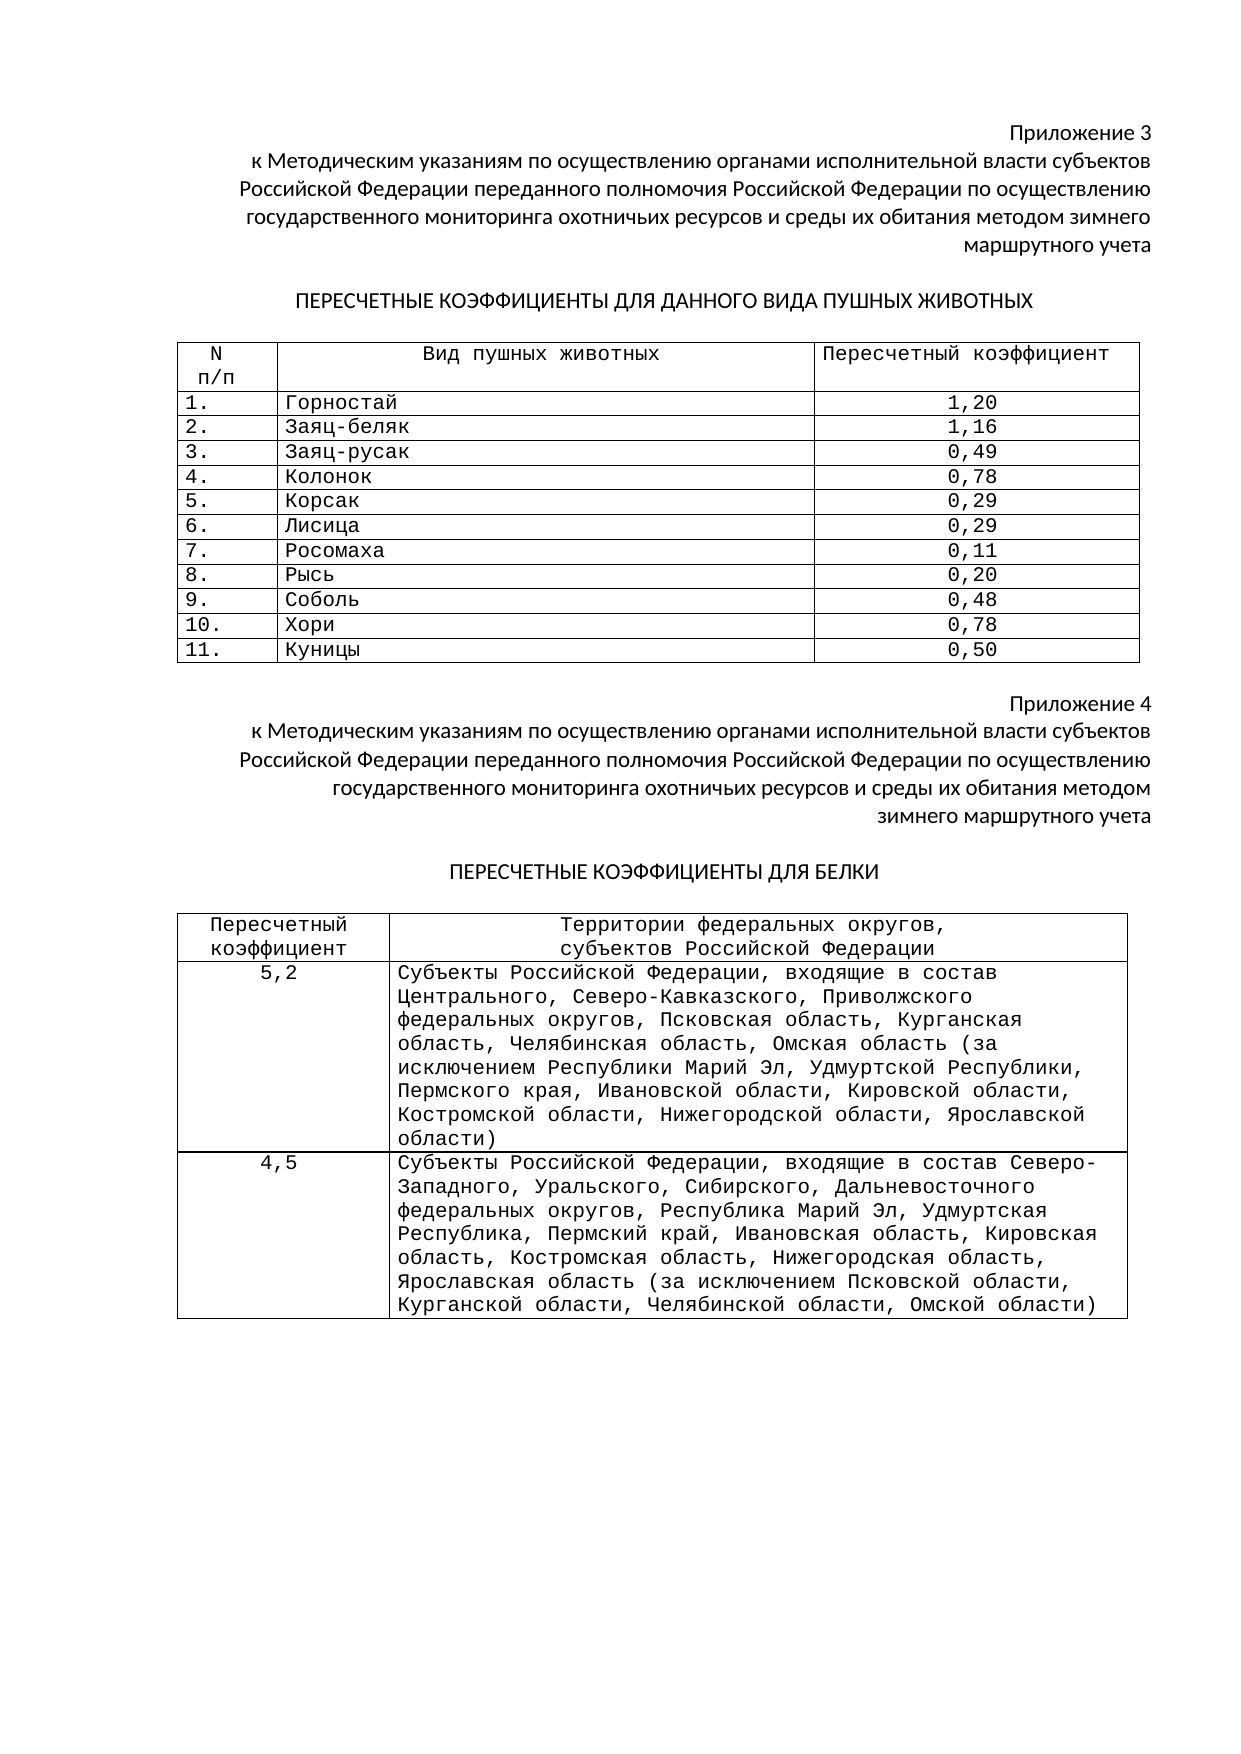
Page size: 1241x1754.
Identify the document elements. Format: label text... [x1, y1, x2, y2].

table_cell Субъекты Российской Федерации, входящие в состав Северо- Западного, Уральского, Сибирского, Дальневосточного федеральных округов, Республика Марий Эл, Удмуртская Республика, Пермский край, Ивановская область, Кировская область, Костромская область, Нижегородская область, Ярославская область (за исключением Псковской области, Курганской области, Челябинской области, Омской области) [390, 1153, 1127, 1318]
table_header Территории федеральных округов, субъектов Российской Федерации [390, 914, 1127, 961]
text к Методическим указаниям по осуществлению органами исполнительной власти субъектов Российской Федерации переданного полномочия Российской Федерации по осуществлению государственного мониторинга охотничьих ресурсов и среды их обитания методом зимнего маршрутного учета [177, 146, 1152, 258]
table_cell 4,5 [178, 1153, 389, 1318]
text ПЕРЕСЧЕТНЫЕ КОЭФФИЦИЕНТЫ ДЛЯ БЕЛКИ [177, 857, 1152, 885]
text Приложение 3 [177, 118, 1152, 146]
table_cell 11. [178, 639, 277, 662]
table_cell 7. [178, 540, 277, 563]
table_cell 9. [178, 589, 277, 613]
table_cell 2. [178, 416, 277, 440]
table_cell 10. [178, 614, 277, 637]
table_cell 0,29 [815, 515, 1139, 539]
text Приложение 4 [177, 689, 1152, 717]
table_cell 0,78 [815, 614, 1139, 637]
table_cell 4. [178, 466, 277, 489]
table_cell 0,78 [815, 466, 1139, 489]
table_cell 1,16 [815, 416, 1139, 440]
text зимнего маршрутного учета [177, 801, 1152, 829]
table_cell Росомаха [278, 540, 814, 563]
table_cell 5,2 [178, 962, 389, 1151]
table_cell Рысь [278, 565, 814, 588]
table_cell Колонок [278, 466, 814, 489]
table_cell 0,48 [815, 589, 1139, 613]
table_cell 1. [178, 392, 277, 415]
table_header N п/п [178, 343, 277, 391]
table_cell 5. [178, 490, 277, 514]
table_cell 6. [178, 515, 277, 539]
table_cell 0,49 [815, 441, 1139, 465]
table_cell Субъекты Российской Федерации, входящие в состав Центрального, Северо-Кавказского, Приволжского федеральных округов, Псковская область, Курганская область, Челябинская область, Омская область (за исключением Республики Марий Эл, Удмуртской Республики, Пермского края, Ивановской области, Кировской области, Костромской области, Нижегородской области, Ярославской области) [390, 962, 1127, 1151]
table_cell Куницы [278, 639, 814, 662]
table_cell 0,29 [815, 490, 1139, 514]
table_cell Соболь [278, 589, 814, 613]
table_cell Корсак [278, 490, 814, 514]
table_cell Заяц-беляк [278, 416, 814, 440]
table_cell 0,20 [815, 565, 1139, 588]
table_cell Горностай [278, 392, 814, 415]
table_cell 0,50 [815, 639, 1139, 662]
table_header Пересчетный коэффициент [178, 914, 389, 961]
table_header Пересчетный коэффициент [815, 343, 1139, 391]
table_header Вид пушных животных [278, 343, 814, 391]
table_cell 1,20 [815, 392, 1139, 415]
text ПЕРЕСЧЕТНЫЕ КОЭФФИЦИЕНТЫ ДЛЯ ДАННОГО ВИДА ПУШНЫХ ЖИВОТНЫХ [177, 286, 1152, 314]
text к Методическим указаниям по осуществлению органами исполнительной власти субъектов Российской Федерации переданного полномочия Российской Федерации по осуществлению государственного мониторинга охотничьих ресурсов и среды их обитания методом [177, 717, 1152, 801]
table_cell 3. [178, 441, 277, 465]
table_cell Лисица [278, 515, 814, 539]
table_cell Хори [278, 614, 814, 637]
table_cell Заяц-русак [278, 441, 814, 465]
table_cell 8. [178, 565, 277, 588]
table_cell 0,11 [815, 540, 1139, 563]
